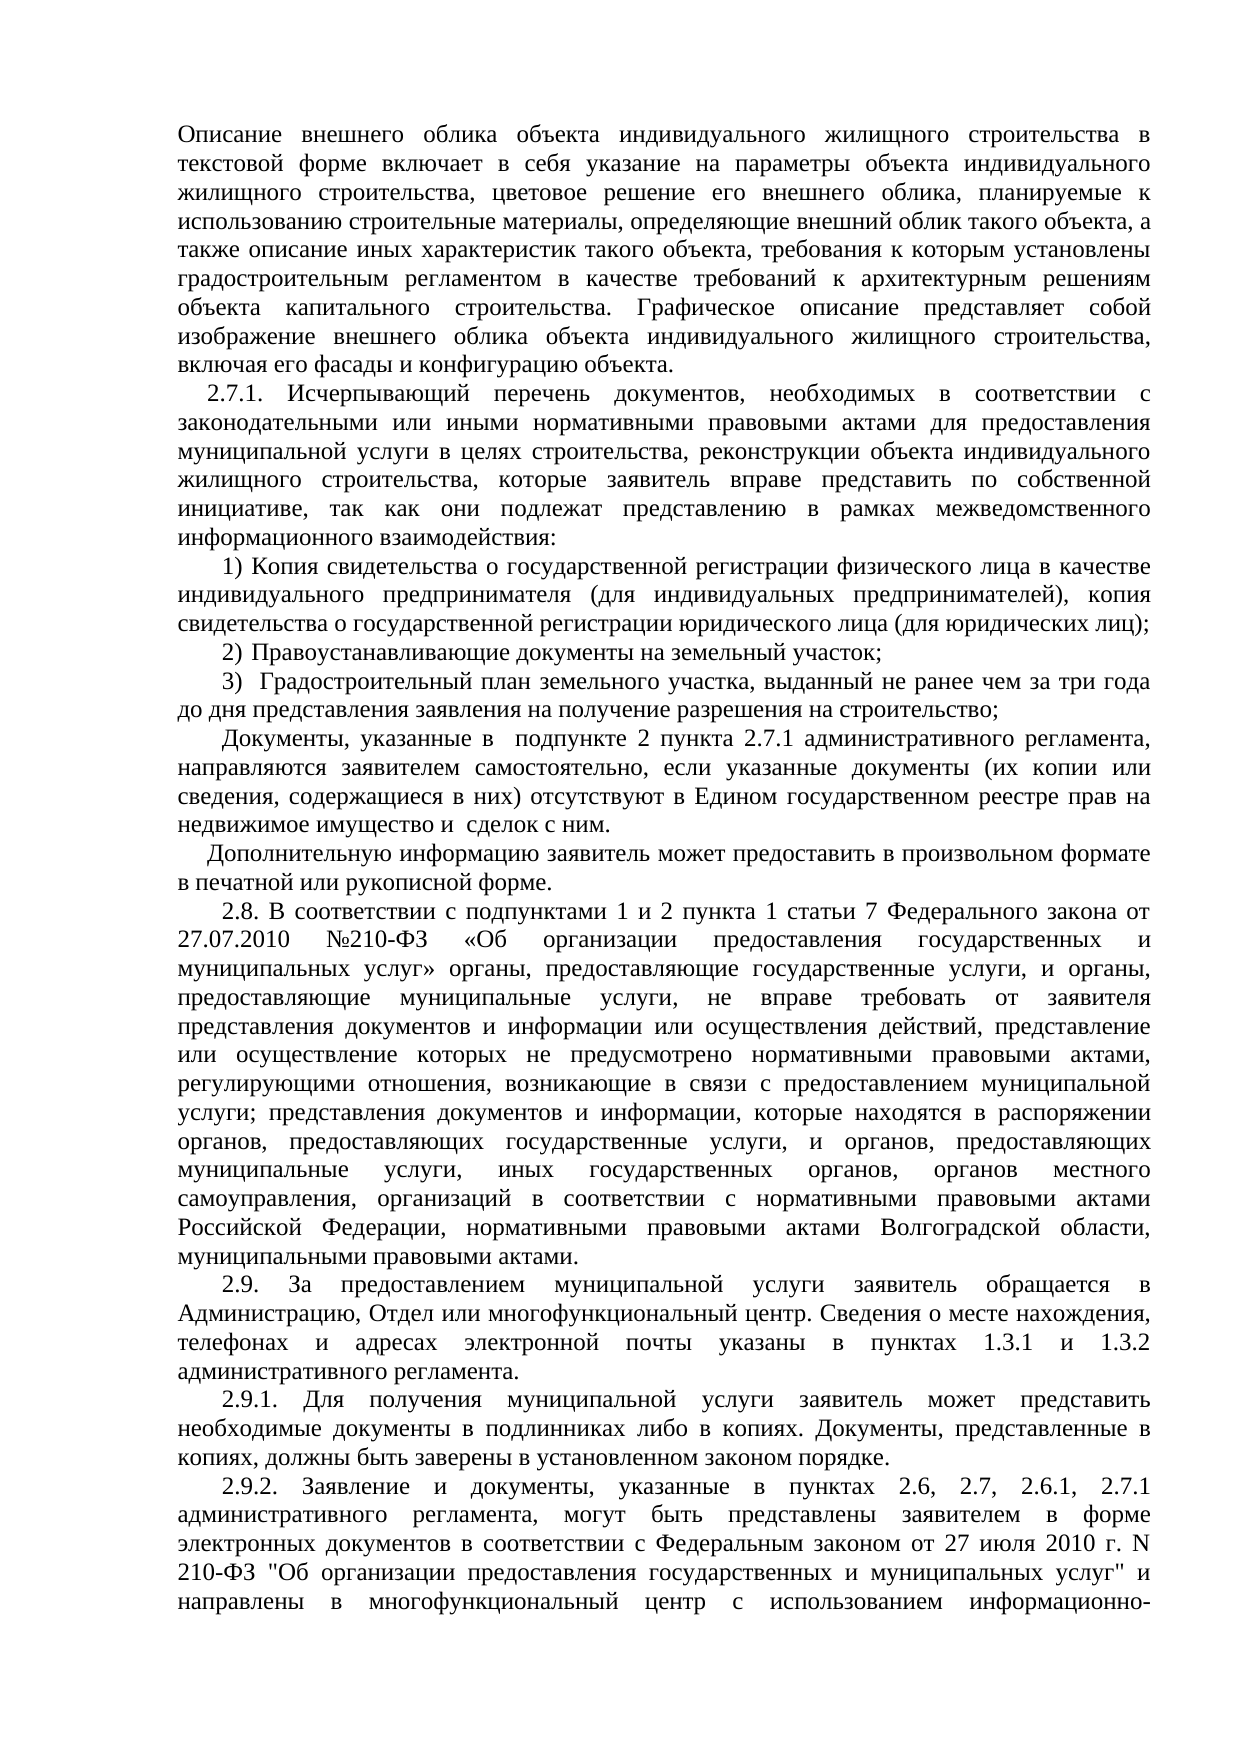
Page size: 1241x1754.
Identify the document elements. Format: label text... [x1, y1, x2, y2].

text 2.9.1. Для получения муниципальной услуги заявитель может представить необходимые документы в подлинниках либо в копиях. Документы, представленные в копиях, должны быть заверены в установленном законом порядке. [177, 1384, 1152, 1471]
text 2.9. За предоставлением муниципальной услуги заявитель обращается в Администрацию, Отдел или многофункциональный центр. Сведения о месте нахождения, телефонах и адресах электронной почты указаны в пунктах 1.3.1 и 1.3.2 административного регламента. [177, 1269, 1152, 1384]
text 2.8. В соответствии с подпунктами 1 и 2 пункта 1 статьи 7 Федерального закона от 27.07.2010 №210-ФЗ «Об организации предоставления государственных и муниципальных услуг» органы, предоставляющие государственные услуги, и органы, предоставляющие муниципальные услуги, не вправе требовать от заявителя представления документов и информации или осуществления действий, представление или осуществление которых не предусмотрено нормативными правовыми актами, регулирующими отношения, возникающие в связи с предоставлением муниципальной услуги; представления документов и информации, которые находятся в распоряжении органов, предоставляющих государственные услуги, и органов, предоставляющих муниципальные услуги, иных государственных органов, органов местного самоуправления, организаций в соответствии с нормативными правовыми актами Российской Федерации, нормативными правовыми актами Волгоградской области, муниципальными правовыми актами. [177, 896, 1152, 1269]
text Дополнительную информацию заявитель может предоставить в произвольном формате в печатной или рукописной форме. [177, 838, 1152, 896]
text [177, 1471, 1152, 1614]
list Копия свидетельства о государственной регистрации физического лица в качестве индивидуального предпринимателя (для индивидуальных предпринимателей), копия свидетельства о государственной регистрации юридического лица (для юридических лиц); [177, 551, 1152, 637]
list Правоустанавливающие документы на земельный участок; [177, 637, 1152, 666]
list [177, 119, 1152, 378]
text 2.7.1. Исчерпывающий перечень документов, необходимых в соответствии с законодательными или иными нормативными правовыми актами для предоставления муниципальной услуги в целях строительства, реконструкции объекта индивидуального жилищного строительства, которые заявитель вправе представить по собственной инициативе, так как они подлежат представлению в рамках межведомственного информационного взаимодействия: [177, 378, 1152, 551]
text Документы, указанные в подпункте 2 пункта 2.7.1 административного регламента, направляются заявителем самостоятельно, если указанные документы (их копии или сведения, содержащиеся в них) отсутствуют в Едином государственном реестре прав на недвижимое имущество и сделок с ним. [177, 723, 1152, 838]
list Градостроительный план земельного участка, выданный не ранее чем за три года до дня представления заявления на получение разрешения на строительство; [177, 666, 1152, 723]
